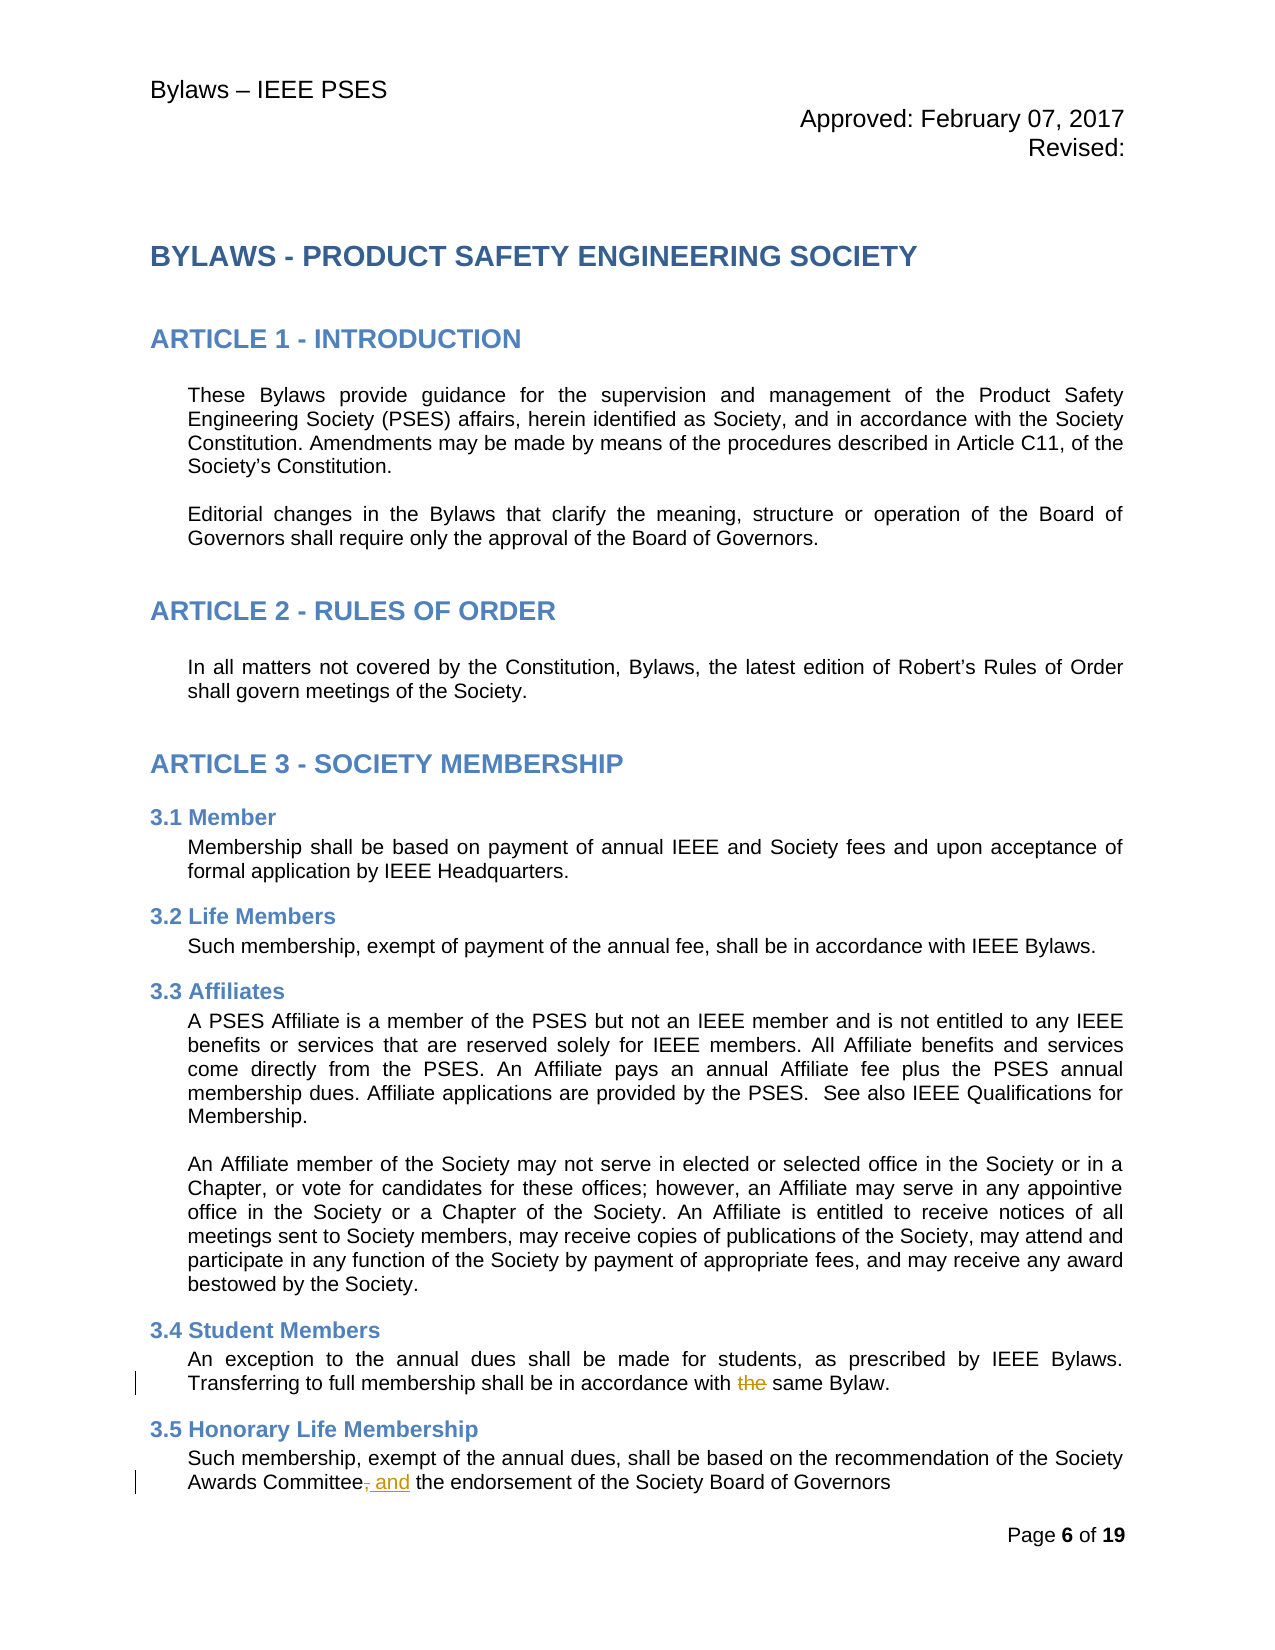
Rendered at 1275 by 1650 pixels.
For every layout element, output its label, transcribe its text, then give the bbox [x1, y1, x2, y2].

text Such membership, exempt of the annual dues, shall be based on the recommendation of the Society Awards Committee the endorsement of the Society Board of Governors [187, 1446, 1125, 1494]
subtitle ARTICLE 3 - SOCIETY MEMBERSHIP [150, 748, 1125, 779]
text Editorial changes in the Bylaws that clarify the meaning, structure or operation of the Board of Governors shall require only the approval of the Board of Governors. [187, 502, 1125, 550]
subtitle BYLAWS - PRODUCT SAFETY ENGINEERING SOCIETY [150, 239, 1125, 273]
text A PSES Affiliate is a member of the PSES but not an IEEE member and is not entitled to any IEEE benefits or services that are reserved solely for IEEE members. All Affiliate benefits and services come directly from the PSES. An Affiliate pays an annual Affiliate fee plus the PSES annual membership dues. Affiliate applications are provided by the PSES. See also IEEE Qualifications for Membership. [187, 1008, 1125, 1128]
subtitle 3.4 Student Members [150, 1317, 1125, 1343]
subtitle ARTICLE 1 - INTRODUCTION [150, 323, 1125, 354]
subtitle 3.3 Affiliates [150, 978, 1125, 1005]
subtitle 3.1 Member [150, 804, 1125, 831]
subtitle 3.2 Life Members [150, 903, 1125, 930]
text In all matters not covered by the Constitution, Bylaws, the latest edition of Robert’s Rules of Order shall govern meetings of the Society. [187, 655, 1125, 703]
text Such membership, exempt of payment of the annual fee, shall be in accordance with IEEE Bylaws. [187, 933, 1125, 957]
text An exception to the annual dues shall be made for students, as prescribed by IEEE Bylaws. Transferring to full membership shall be in accordance with same Bylaw. [187, 1347, 1125, 1395]
text These Bylaws provide guidance for the supervision and management of the Product Safety Engineering Society (PSES) affairs, herein identified as Society, and in accordance with the Society Constitution. Amendments may be made by means of the procedures described in Article C11, of the Society’s Constitution. [187, 382, 1125, 478]
text Membership shall be based on payment of annual IEEE and Society fees and upon acceptance of formal application by IEEE Headquarters. [187, 834, 1125, 882]
subtitle ARTICLE 2 - RULES OF ORDER [150, 595, 1125, 626]
subtitle 3.5 Honorary Life Membership [150, 1416, 1125, 1442]
text An Affiliate member of the Society may not serve in elected or selected office in the Society or in a Chapter, or vote for candidates for these offices; however, an Affiliate may serve in any appointive office in the Society or a Chapter of the Society. An Affiliate is entitled to receive notices of all meetings sent to Society members, may receive copies of publications of the Society, may attend and participate in any function of the Society by payment of appropriate fees, and may receive any award bestowed by the Society. [187, 1152, 1125, 1296]
